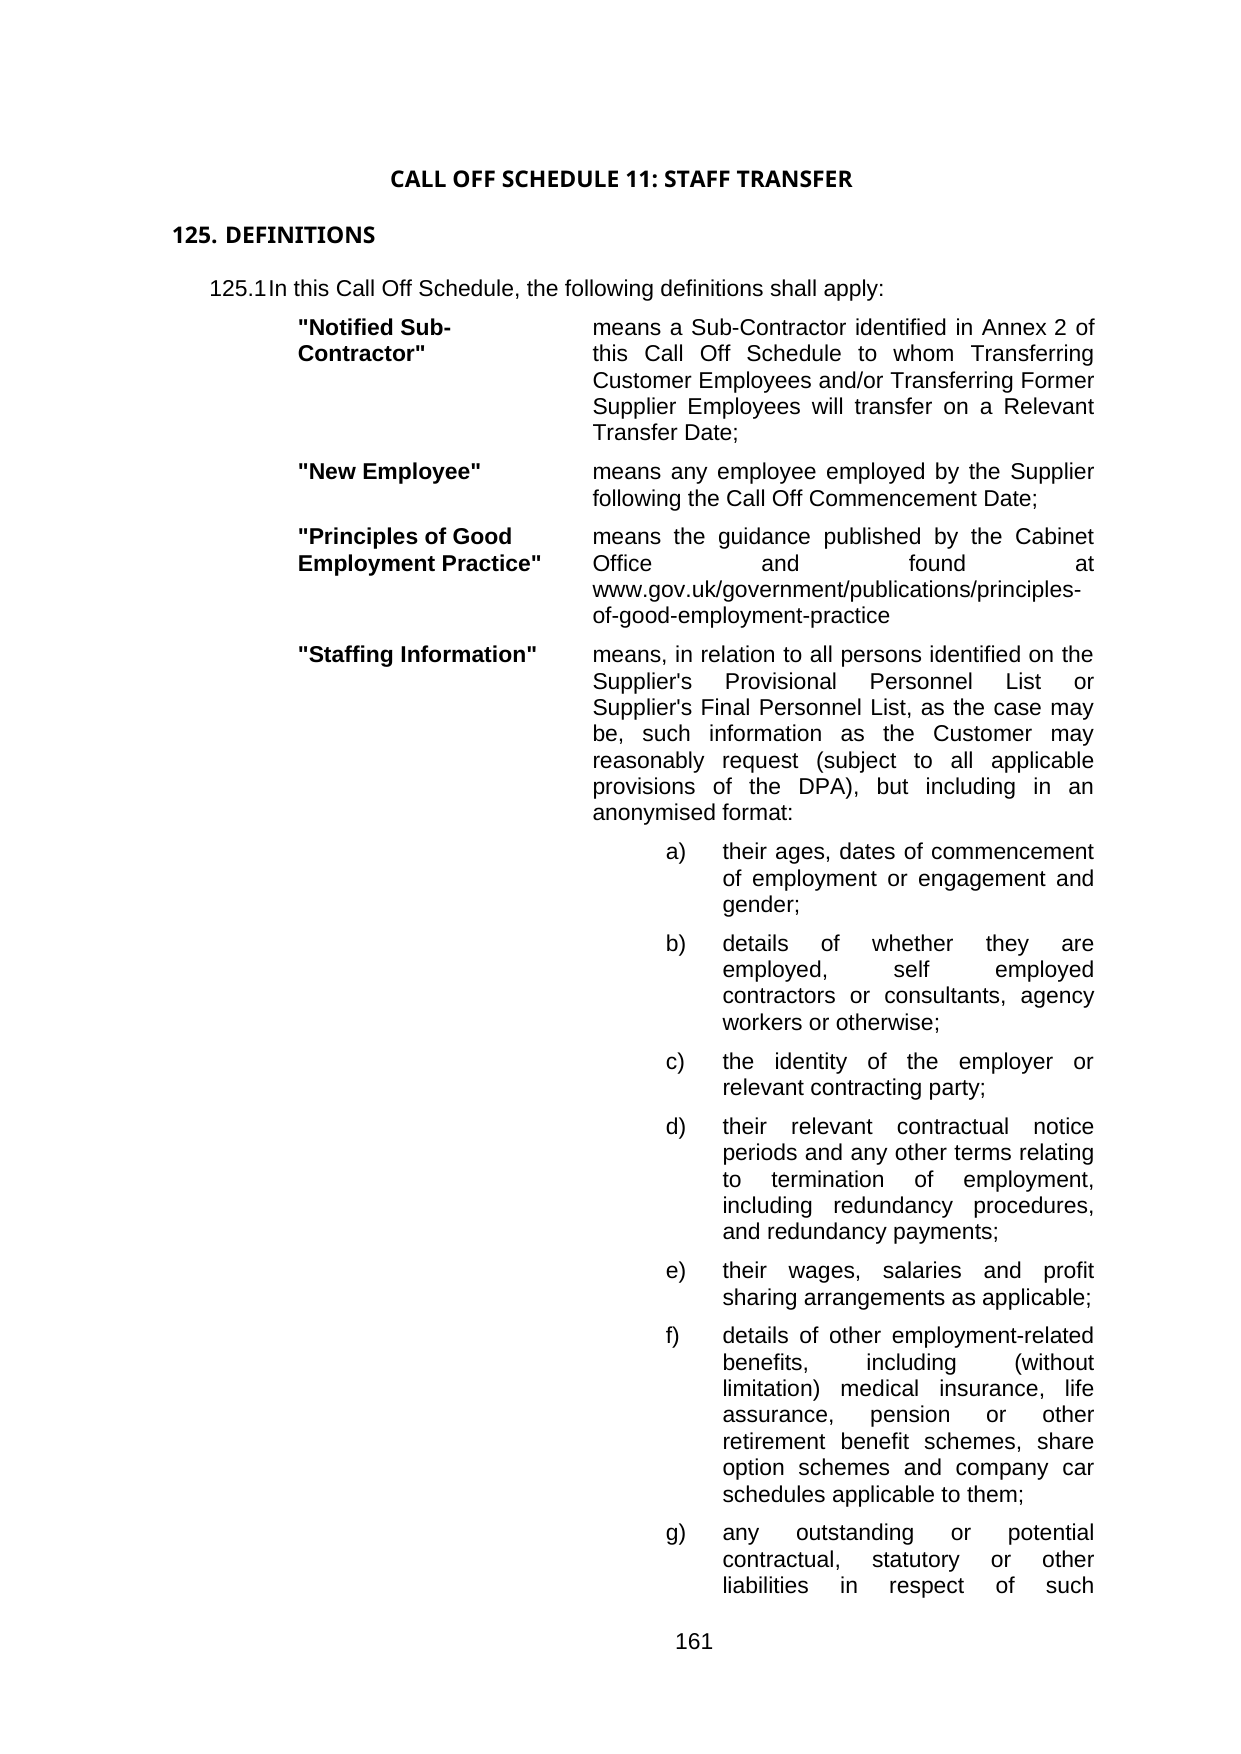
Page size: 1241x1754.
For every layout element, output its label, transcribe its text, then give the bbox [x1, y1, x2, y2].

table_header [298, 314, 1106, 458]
title CALL OFF SCHEDULE 11: STAFF TRANSFER [150, 162, 1093, 194]
text In this Call Off Schedule, the following definitions shall apply: [209, 275, 1093, 301]
subtitle DEFINITIONS [172, 219, 1093, 250]
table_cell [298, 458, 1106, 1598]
